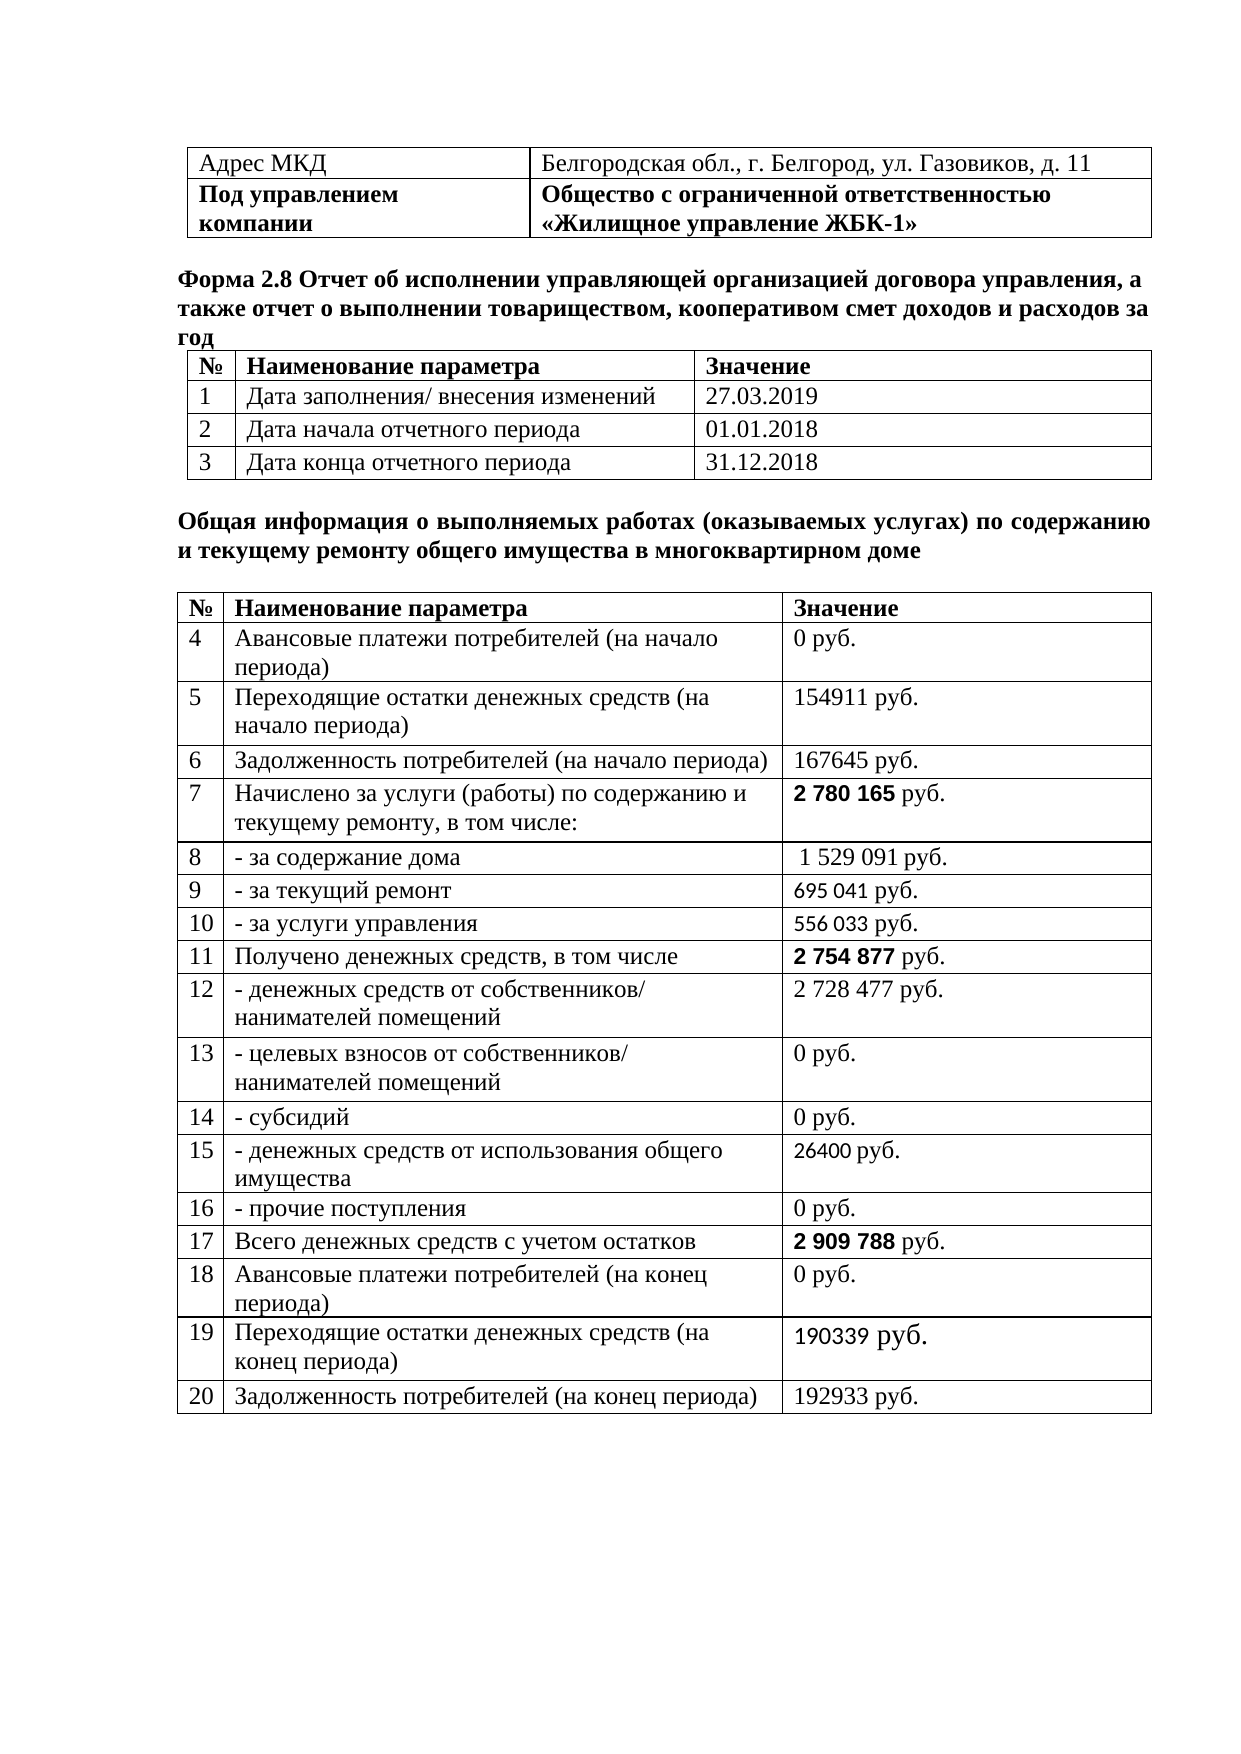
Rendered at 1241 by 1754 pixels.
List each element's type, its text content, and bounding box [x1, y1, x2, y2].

table_cell 12 [178, 974, 223, 1037]
table_cell Дата начала отчетного периода [236, 414, 694, 446]
table_cell 1 [188, 381, 235, 413]
table_cell Задолженность потребителей (на конец периода) [224, 1381, 782, 1413]
table_cell 26400 руб. [783, 1135, 1151, 1192]
table_cell 2 780 165 руб. [783, 779, 1151, 841]
table_cell - денежных средств от собственников/ нанимателей помещений [224, 974, 782, 1037]
table_cell - за текущий ремонт [224, 875, 782, 907]
table_cell 6 [178, 746, 223, 777]
table_cell 0 руб. [783, 1102, 1151, 1134]
table_cell 3 [188, 447, 235, 478]
table_cell 5 [178, 682, 223, 744]
table_header Наименование параметра [224, 593, 782, 622]
table_header № [178, 593, 223, 622]
table_cell Дата заполнения/ внесения изменений [236, 381, 694, 413]
table_cell Получено денежных средств, в том числе [224, 941, 782, 973]
table_cell 10 [178, 908, 223, 940]
table_cell - целевых взносов от собственников/ нанимателей помещений [224, 1038, 782, 1101]
table_cell 15 [178, 1135, 223, 1192]
table_cell Начислено за услуги (работы) по содержанию и текущему ремонту, в том числе: [224, 779, 782, 841]
table_cell 8 [178, 843, 223, 874]
table_cell 13 [178, 1038, 223, 1101]
table_cell Всего денежных средств с учетом остатков [224, 1226, 782, 1258]
table_header Наименование параметра [236, 351, 694, 380]
table_cell 2 [188, 414, 235, 446]
table_header Белгородская обл., г. Белгород, ул. Газовиков, д. 11 [531, 148, 1151, 178]
table_cell - субсидий [224, 1102, 782, 1134]
table_cell 1 529 091 руб. [783, 843, 1151, 874]
table_header № [188, 351, 235, 380]
table_cell 14 [178, 1102, 223, 1134]
table_cell 18 [178, 1259, 223, 1316]
table_cell 192933 руб. [783, 1381, 1151, 1413]
table_cell - денежных средств от использования общего имущества [224, 1135, 782, 1192]
table_cell 11 [178, 941, 223, 973]
table_cell Авансовые платежи потребителей (на начало периода) [224, 623, 782, 681]
table_cell 16 [178, 1193, 223, 1225]
table_header Значение [695, 351, 1151, 380]
table_cell Переходящие остатки денежных средств (на начало периода) [224, 682, 782, 744]
table_cell Дата конца отчетного периода [236, 447, 694, 478]
table_cell 9 [178, 875, 223, 907]
table_cell 19 [178, 1318, 223, 1380]
table_cell 7 [178, 779, 223, 841]
table_cell Общество с ограниченной ответственностью «Жилищное управление ЖБК-1» [531, 179, 1151, 237]
table_cell - за услуги управления [224, 908, 782, 940]
table_cell 154911 руб. [783, 682, 1151, 744]
table_cell 0 руб. [783, 1038, 1151, 1101]
table_cell - прочие поступления [224, 1193, 782, 1225]
table_cell 2 728 477 руб. [783, 974, 1151, 1037]
table_cell 695 041 руб. [783, 875, 1151, 907]
table_cell Под управлением компании [188, 179, 529, 237]
table_cell - за содержание дома [224, 843, 782, 874]
table_cell 0 руб. [783, 623, 1151, 681]
table_cell 01.01.2018 [695, 414, 1151, 446]
table_cell 4 [178, 623, 223, 681]
table_cell 27.03.2019 [695, 381, 1151, 413]
table_cell 17 [178, 1226, 223, 1258]
table_cell 2 909 788 руб. [783, 1226, 1151, 1258]
table_cell 0 руб. [783, 1193, 1151, 1225]
text Форма 2.8 Отчет об исполнении управляющей организацией договора управления, а также отчет о выполнении товариществом, кооперативом смет доходов и расходов за год [177, 264, 1152, 350]
table_cell Переходящие остатки денежных средств (на конец периода) [224, 1318, 782, 1380]
table_cell 31.12.2018 [695, 447, 1151, 478]
table_cell 20 [178, 1381, 223, 1413]
table_header Значение [783, 593, 1151, 622]
table_cell 2 754 877 руб. [783, 941, 1151, 973]
table_cell Задолженность потребителей (на начало периода) [224, 746, 782, 777]
table_cell 167645 руб. [783, 746, 1151, 777]
text Общая информация о выполняемых работах (оказываемых услугах) по содержанию и текущему ремонту общего имущества в многоквартирном доме [177, 506, 1152, 563]
table_header Адрес МКД [188, 148, 529, 178]
table_cell 190339 руб. [783, 1318, 1151, 1380]
table_cell 0 руб. [783, 1259, 1151, 1316]
table_cell 556 033 руб. [783, 908, 1151, 940]
table_cell Авансовые платежи потребителей (на конец периода) [224, 1259, 782, 1316]
